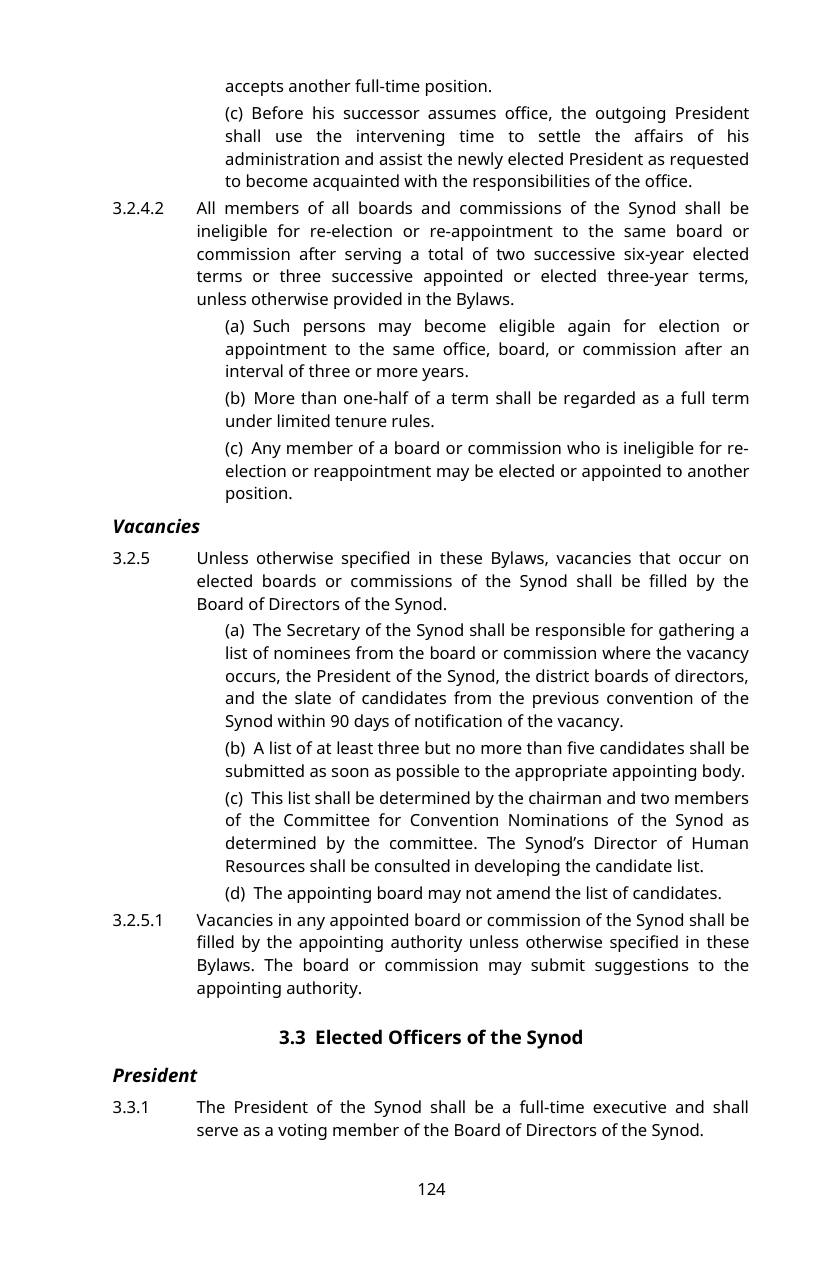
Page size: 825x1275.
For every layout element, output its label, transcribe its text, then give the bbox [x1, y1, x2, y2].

text 3.3.1 The President of the Synod shall be a full-time executive and shall serve as a voting member of the Board of Directors of the Synod. [112, 1096, 750, 1141]
text (a) Such persons may become eligible again for election or appointment to the same office, board, or commission after an interval of three or more years. [225, 314, 750, 383]
text 3.2.4.2 All members of all boards and commissions of the Synod shall be ineligible for re-election or re-appointment to the same board or commission after serving a total of two successive six-year elected terms or three successive appointed or elected three-year terms, unless otherwise provided in the Bylaws. [112, 197, 750, 310]
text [225, 75, 750, 98]
text (c) Any member of a board or commission who is ineligible for re-election or reappointment may be elected or appointed to another position. [225, 436, 750, 504]
text 3.3 Elected Officers of the Synod [112, 1024, 750, 1049]
text (a) The Secretary of the Synod shall be responsible for gathering a list of nominees from the board or commission where the vacancy occurs, the President of the Synod, the district boards of directors, and the slate of candidates from the previous convention of the Synod within 90 days of notification of the vacancy. [225, 619, 750, 733]
text (b) More than one-half of a term shall be regarded as a full term under limited tenure rules. [225, 387, 750, 432]
text 3.2.5.1 Vacancies in any appointed board or commission of the Synod shall be filled by the appointing authority unless otherwise specified in these Bylaws. The board or commission may submit suggestions to the appointing authority. [112, 908, 750, 999]
text (d) The appointing board may not amend the list of candidates. [225, 881, 750, 904]
text (c) This list shall be determined by the chairman and two members of the Committee for Convention Nominations of the Synod as determined by the committee. The Synod’s Director of Human Resources shall be consulted in developing the candidate list. [225, 786, 750, 877]
text 3.2.5 Unless otherwise specified in these Bylaws, vacancies that occur on elected boards or commissions of the Synod shall be filled by the Board of Directors of the Synod. [112, 547, 750, 615]
text President [112, 1062, 750, 1088]
text Vacancies [112, 513, 750, 538]
text (c) Before his successor assumes office, the outgoing President shall use the intervening time to settle the affairs of his administration and assist the newly elected President as requested to become acquainted with the responsibilities of the office. [225, 102, 750, 193]
text (b) A list of at least three but no more than five candidates shall be submitted as soon as possible to the appropriate appointing body. [225, 737, 750, 782]
